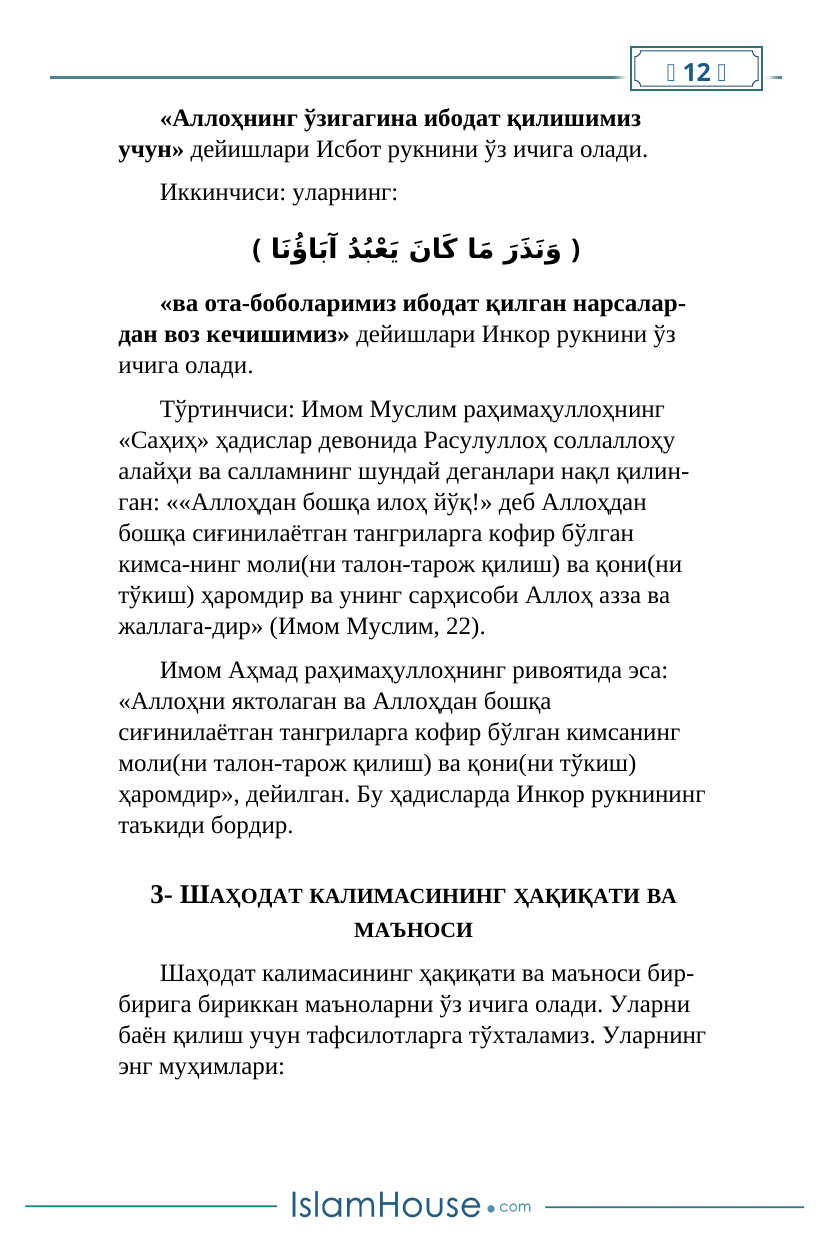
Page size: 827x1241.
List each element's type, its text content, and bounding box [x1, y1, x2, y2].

picture [284, 1186, 805, 1224]
subtitle ﴿ وَنَذَرَ مَا كَانَ يَعْبُدُ آبَاؤُنَا ﴾ [130, 233, 703, 265]
picture [18, 1186, 277, 1223]
text Иккинчиси: уларнинг: [118, 177, 709, 206]
text «ва ота-боболаримиз ибодат қилган нарсалар-дан воз кечишимиз» дейишлари Инкор рукнини ўз ичига олади. [118, 288, 709, 379]
text Тўртинчиси: Имом Муслим раҳимаҳуллоҳнинг «Саҳиҳ» ҳадислар девонида Расулуллоҳ соллаллоҳу алайҳи ва салламнинг шундай деганлари нақл қилин-ган: ««Аллоҳдан бошқа илоҳ йўқ!» деб Аллоҳдан бошқа сиғинилаётган тангриларга кофир бўлган кимса-нинг моли(ни талон-тарож қилиш) ва қони(ни тўкиш) ҳаромдир ва унинг сарҳисоби Аллоҳ азза ва жаллага-дир» (Имом Муслим, 22). [118, 394, 709, 640]
text 3- Шаҳодат калимасининг ҳақиқати ва маъноси [118, 878, 709, 943]
text Имом Аҳмад раҳимаҳуллоҳнинг ривоятида эса: «Аллоҳни яктолаган ва Аллоҳдан бошқа сиғинилаётган тангриларга кофир бўлган кимсанинг моли(ни талон-тарож қилиш) ва қони(ни тўкиш) ҳаромдир», дейилган. Бу ҳадисларда Инкор рукнининг таъкиди бордир. [118, 655, 709, 839]
text Шаҳодат калимасининг ҳақиқати ва маъноси бир-бирига бириккан маъноларни ўз ичига олади. Уларни баён қилиш учун тафсилотларга тўхталамиз. Уларнинг энг муҳимлари: [118, 958, 709, 1080]
text «Аллоҳнинг ўзигагина ибодат қилишимиз учун» дейишлари Исбот рукнини ўз ичига олади. [118, 103, 709, 162]
